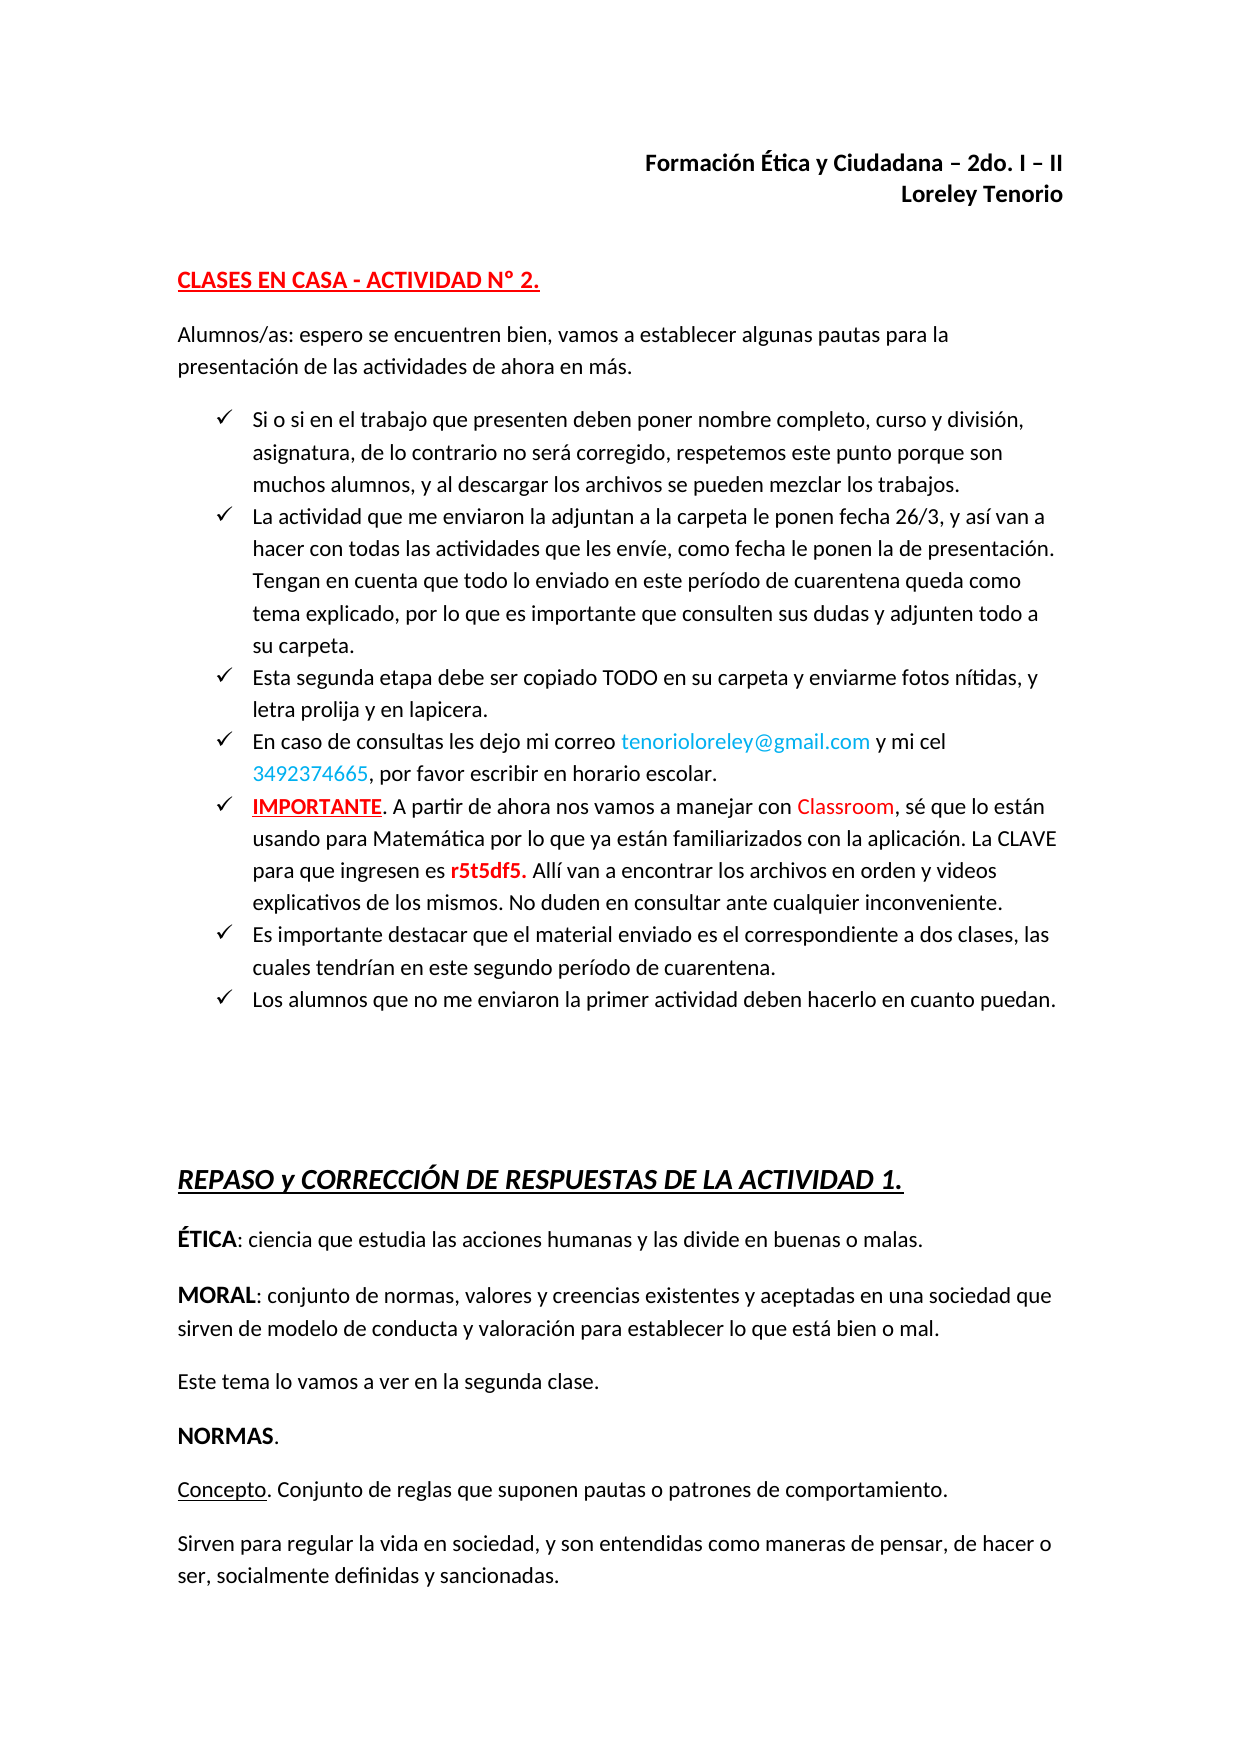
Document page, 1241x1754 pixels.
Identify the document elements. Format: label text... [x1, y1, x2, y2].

text Concepto. Conjunto de reglas que suponen pautas o patrones de comportamiento. [177, 1476, 1063, 1504]
text REPASO y CORRECCIÓN DE RESPUESTAS DE LA ACTIVIDAD 1. [177, 1161, 1063, 1197]
list Los alumnos que no me enviaron la primer actividad deben hacerlo en cuanto puedan. [215, 985, 1063, 1013]
text Este tema lo vamos a ver en la segunda clase. [177, 1367, 1063, 1395]
list En caso de consultas les dejo mi correo tenorioloreley@gmail.com y mi cel 3492374665, por favor escribir en horario escolar. [215, 727, 1063, 788]
list Si o si en el trabajo que presenten deben poner nombre completo, curso y división, asignatura, de lo contrario no será corregido, respetemos este punto porque son muchos alumnos, y al descargar los archivos se pueden mezclar los trabajos. [215, 406, 1063, 498]
list La actividad que me enviaron la adjuntan a la carpeta le ponen fecha 26/3, y así van a hacer con todas las actividades que les envíe, como fecha le ponen la de presentación. Tengan en cuenta que todo lo enviado en este período de cuarentena queda como tema explicado, por lo que es importante que consulten sus dudas y adjunten todo a su carpeta. [215, 502, 1063, 659]
text Loreley Tenorio [177, 178, 1063, 209]
text Sirven para regular la vida en sociedad, y son entendidas como maneras de pensar, de hacer o ser, socialmente definidas y sancionadas. [177, 1529, 1063, 1589]
text ÉTICA: ciencia que estudia las acciones humanas y las divide en buenas o malas. [177, 1223, 1063, 1254]
text Alumnos/as: espero se encuentren bien, vamos a establecer algunas pautas para la presentación de las actividades de ahora en más. [177, 320, 1063, 381]
list IMPORTANTE. A partir de ahora nos vamos a manejar con Classroom, sé que lo están usando para Matemática por lo que ya están familiarizados con la aplicación. La CLAVE para que ingresen es r5t5df5. Allí van a encontrar los archivos en orden y videos explicativos de los mismos. No duden en consultar ante cualquier inconveniente. [215, 792, 1063, 916]
list Esta segunda etapa debe ser copiado TODO en su carpeta y enviarme fotos nítidas, y letra prolija y en lapicera. [215, 663, 1063, 723]
text CLASES EN CASA - ACTIVIDAD Nº 2. [177, 264, 1063, 295]
text MORAL: conjunto de normas, valores y creencias existentes y aceptadas en una sociedad que sirven de modelo de conducta y valoración para establecer lo que está bien o mal. [177, 1279, 1063, 1342]
text NORMAS. [177, 1420, 1063, 1450]
list Es importante destacar que el material enviado es el correspondiente a dos clases, las cuales tendrían en este segundo período de cuarentena. [215, 921, 1063, 981]
text Formación Ética y Ciudadana – 2do. I – II [177, 148, 1063, 178]
